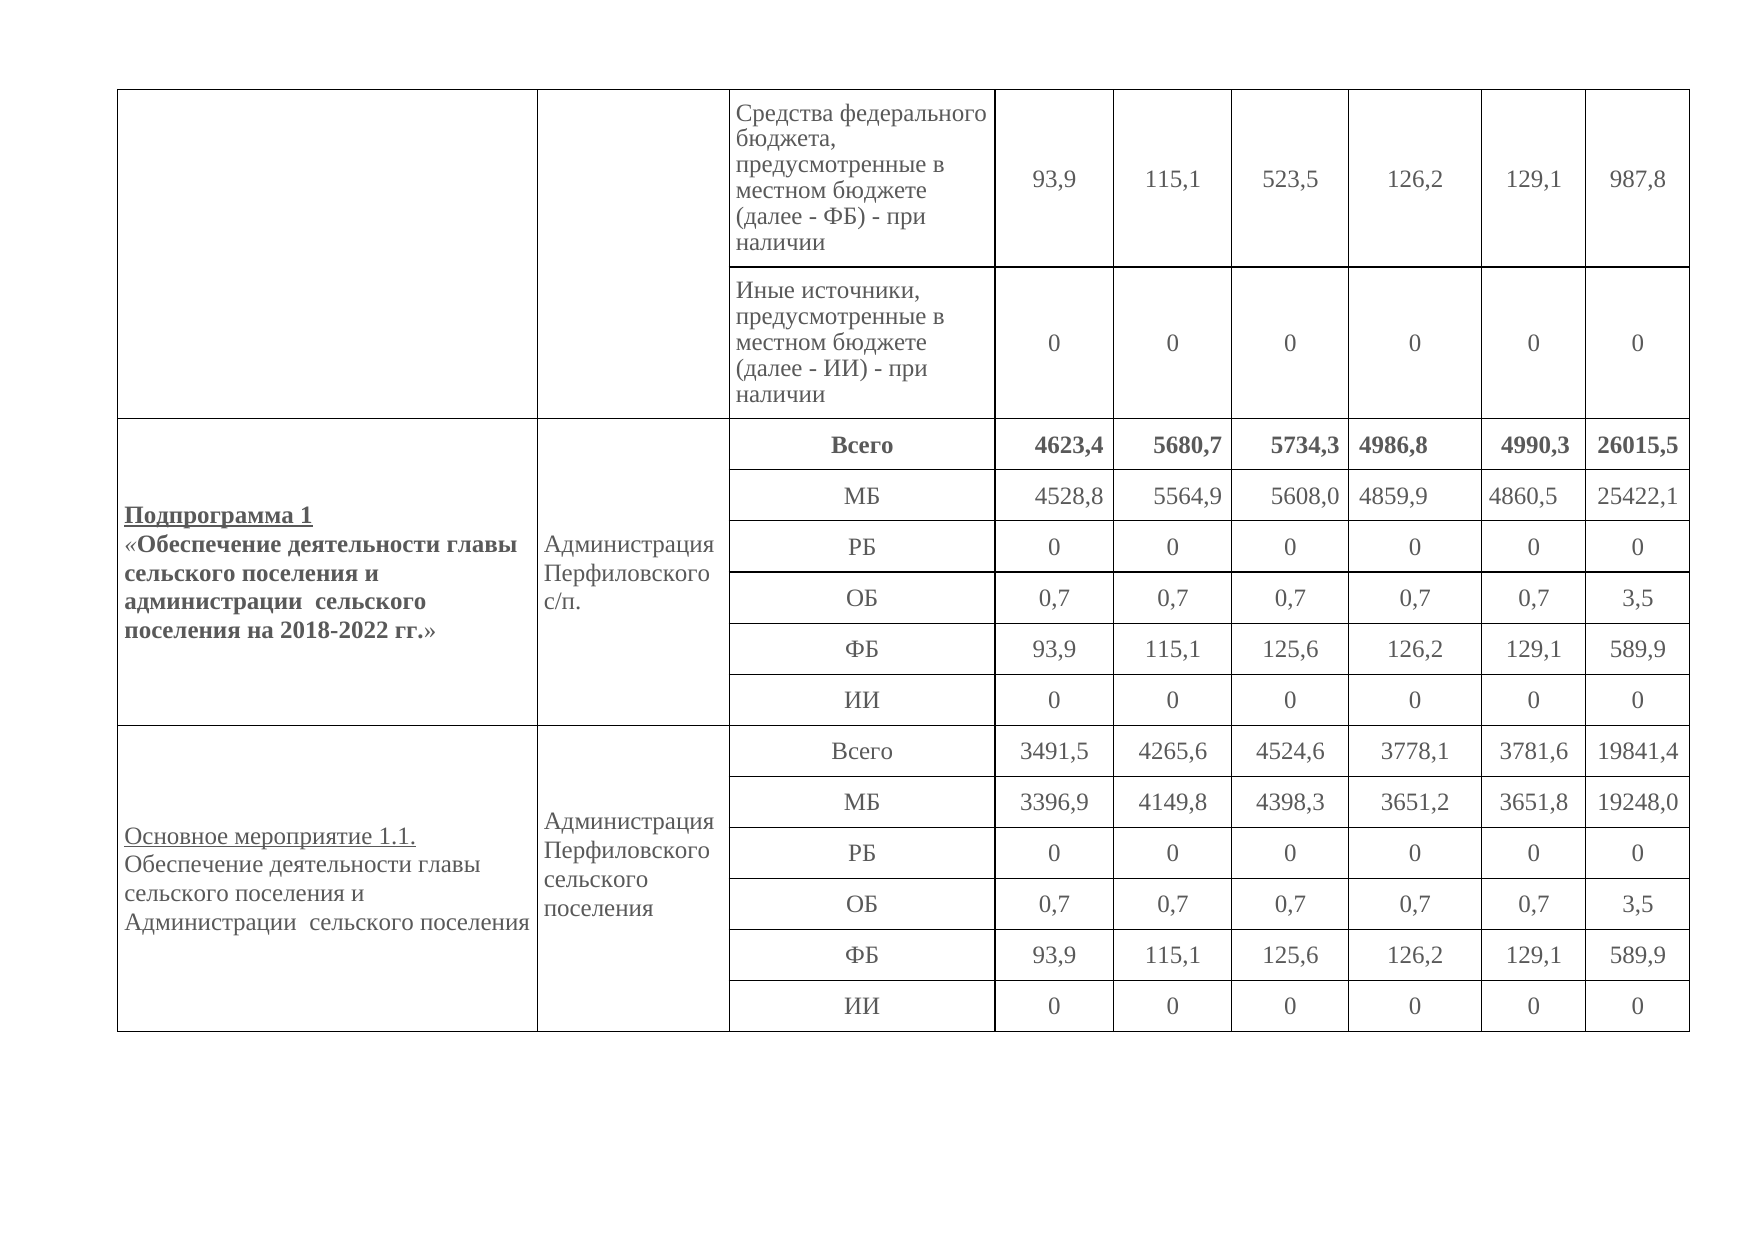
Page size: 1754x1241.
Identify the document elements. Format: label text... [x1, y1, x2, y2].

table_cell Средства федерального бюджета, предусмотренные в местном бюджете (далее - ФБ) - при наличии [730, 90, 994, 266]
table_cell 0 [1482, 981, 1585, 1031]
table_cell 4265,6 [1114, 726, 1231, 776]
table_cell Администрация Перфиловского с/п. [538, 419, 729, 724]
table_cell 0 [1232, 981, 1348, 1031]
table_cell Всего [730, 726, 994, 776]
table_cell 523,5 [1232, 90, 1348, 266]
table_cell Всего [730, 419, 994, 469]
table_cell 5608,0 [1232, 470, 1348, 520]
table_cell 0 [996, 268, 1113, 418]
table_cell 0 [1349, 521, 1481, 571]
table_cell 0 [1349, 268, 1481, 418]
table_cell 115,1 [1114, 624, 1231, 673]
table_cell РБ [730, 521, 994, 571]
table_cell 0 [1349, 675, 1481, 724]
table_cell 125,6 [1232, 624, 1348, 673]
table_cell 3781,6 [1482, 726, 1585, 776]
table_cell 126,2 [1349, 624, 1481, 673]
table_cell 0 [1482, 828, 1585, 878]
table_cell 4990,3 [1482, 419, 1585, 469]
table_cell 125,6 [1232, 930, 1348, 980]
table_cell 0 [996, 981, 1113, 1031]
table_cell 4528,8 [996, 470, 1113, 520]
table_cell 0,7 [1482, 573, 1585, 622]
table_cell 115,1 [1114, 90, 1231, 266]
table_cell 0 [1232, 828, 1348, 878]
table_cell 19841,4 [1586, 726, 1689, 776]
table_cell Подпрограмма 1 «Обеспечение деятельности главы сельского поселения и администрации сельского поселения на 2018-2022 гг.» [118, 419, 537, 724]
table_cell 126,2 [1349, 930, 1481, 980]
table_cell ФБ [730, 624, 994, 673]
table_cell 3651,2 [1349, 777, 1481, 827]
table_cell 0,7 [1114, 879, 1231, 929]
table_cell 0 [1482, 268, 1585, 418]
table_cell 93,9 [996, 90, 1113, 266]
table_cell 0,7 [1349, 573, 1481, 622]
table_cell 0,7 [1232, 573, 1348, 622]
table_cell 0 [1232, 268, 1348, 418]
table_cell 0 [996, 521, 1113, 571]
table_cell Основное мероприятие 1.1. Обеспечение деятельности главы сельского поселения и Администрации сельского поселения [118, 726, 537, 1031]
table_cell 26015,5 [1586, 419, 1689, 469]
table_cell 129,1 [1482, 624, 1585, 673]
table_cell 0 [1586, 268, 1689, 418]
table_cell 3651,8 [1482, 777, 1585, 827]
table_cell МБ [730, 470, 994, 520]
table_cell Администрация Перфиловского сельского поселения [538, 726, 729, 1031]
table_cell 4398,3 [1232, 777, 1348, 827]
table_cell 129,1 [1482, 930, 1585, 980]
table_cell 0 [1114, 521, 1231, 571]
table_cell РБ [730, 828, 994, 878]
table_cell 589,9 [1586, 930, 1689, 980]
table_cell 0 [1114, 981, 1231, 1031]
table_cell 3396,9 [996, 777, 1113, 827]
table_cell ОБ [730, 573, 994, 622]
table_cell 5680,7 [1114, 419, 1231, 469]
table_cell 3,5 [1586, 879, 1689, 929]
table_cell 0 [1586, 521, 1689, 571]
table_cell ОБ [730, 879, 994, 929]
table_cell 0 [1114, 675, 1231, 724]
table_cell МБ [730, 777, 994, 827]
table_cell 25422,1 [1586, 470, 1689, 520]
table_cell 0,7 [1349, 879, 1481, 929]
table_cell 0 [996, 828, 1113, 878]
table_cell 93,9 [996, 930, 1113, 980]
table_cell ИИ [730, 981, 994, 1031]
table_cell 3491,5 [996, 726, 1113, 776]
table_cell 126,2 [1349, 90, 1481, 266]
table_cell 0 [1232, 675, 1348, 724]
table_cell 0 [1114, 828, 1231, 878]
table_cell 987,8 [1586, 90, 1689, 266]
table_cell 0 [1586, 981, 1689, 1031]
table_cell 4859,9 [1349, 470, 1481, 520]
table_cell 4860,5 [1482, 470, 1585, 520]
table_cell ИИ [730, 675, 994, 724]
table_cell 0,7 [996, 573, 1113, 622]
table_cell 0 [1114, 268, 1231, 418]
table_cell 0 [1586, 675, 1689, 724]
table_cell 0 [1482, 521, 1585, 571]
table_cell 19248,0 [1586, 777, 1689, 827]
table_cell ФБ [730, 930, 994, 980]
table_cell 129,1 [1482, 90, 1585, 266]
table_cell Иные источники, предусмотренные в местном бюджете (далее - ИИ) - при наличии [730, 268, 994, 418]
table_cell 5564,9 [1114, 470, 1231, 520]
table_cell 0,7 [1114, 573, 1231, 622]
table_cell 0 [1349, 828, 1481, 878]
table_cell 4623,4 [996, 419, 1113, 469]
table_cell 4524,6 [1232, 726, 1348, 776]
table_cell 3,5 [1586, 573, 1689, 622]
table_cell 0 [1586, 828, 1689, 878]
table_cell 0 [1349, 981, 1481, 1031]
table_cell 0 [1232, 521, 1348, 571]
table_cell 0,7 [996, 879, 1113, 929]
table_cell 3778,1 [1349, 726, 1481, 776]
table_cell 5734,3 [1232, 419, 1348, 469]
table_cell 0 [1482, 675, 1585, 724]
table_cell 4149,8 [1114, 777, 1231, 827]
table_cell 0,7 [1482, 879, 1585, 929]
table_cell 0,7 [1232, 879, 1348, 929]
table_cell 93,9 [996, 624, 1113, 673]
table_cell 115,1 [1114, 930, 1231, 980]
table_cell 589,9 [1586, 624, 1689, 673]
table_cell 4986,8 [1349, 419, 1481, 469]
table_cell 0 [996, 675, 1113, 724]
